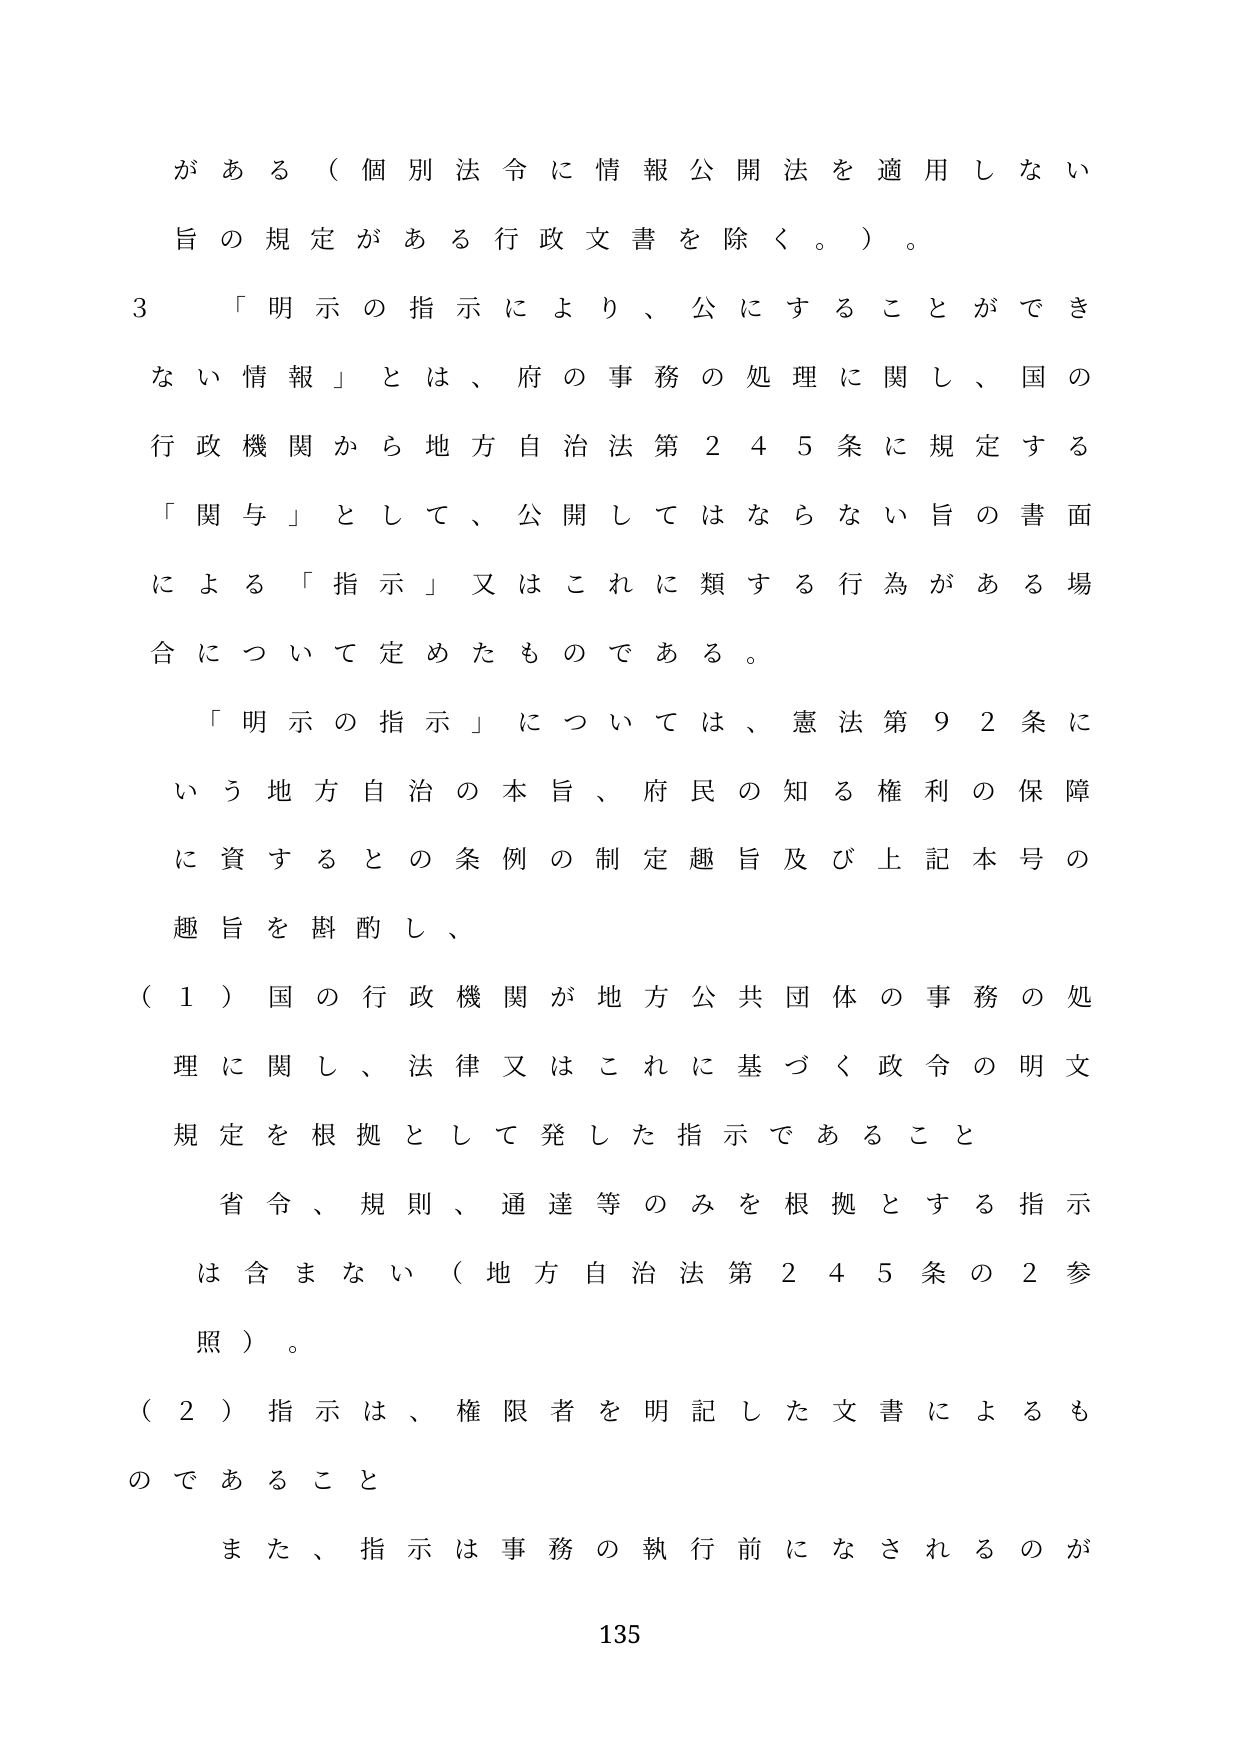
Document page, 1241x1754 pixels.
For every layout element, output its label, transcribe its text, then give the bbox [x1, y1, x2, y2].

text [174, 1513, 1113, 1582]
text （２）指示は、権限者を明記した文書によるものであること [127, 1375, 1113, 1513]
text （１）国の行政機関が地方公共団体の事務の処理に関し、法律又はこれに基づく政令の明文規定を根拠として発した指示であること [127, 962, 1113, 1168]
text 「明示の指示」については、憲法第９２条にいう地方自治の本旨、府民の知る権利の保障に資するとの条例の制定趣旨及び上記本号の趣旨を斟酌し、 [151, 686, 1113, 962]
text 省令、規則、通達等のみを根拠とする指示は含まない（地方自治法第２４５条の２参照）。 [174, 1168, 1113, 1375]
text ３ 「明示の指示により、公にすることができない情報」とは、府の事務の処理に関し、国の行政機関から地方自治法第２４５条に規定する「関与」として、公開してはならない旨の書面による「指示」又はこれに類する行為がある場合について定めたものである。 [127, 272, 1113, 686]
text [151, 134, 1113, 272]
